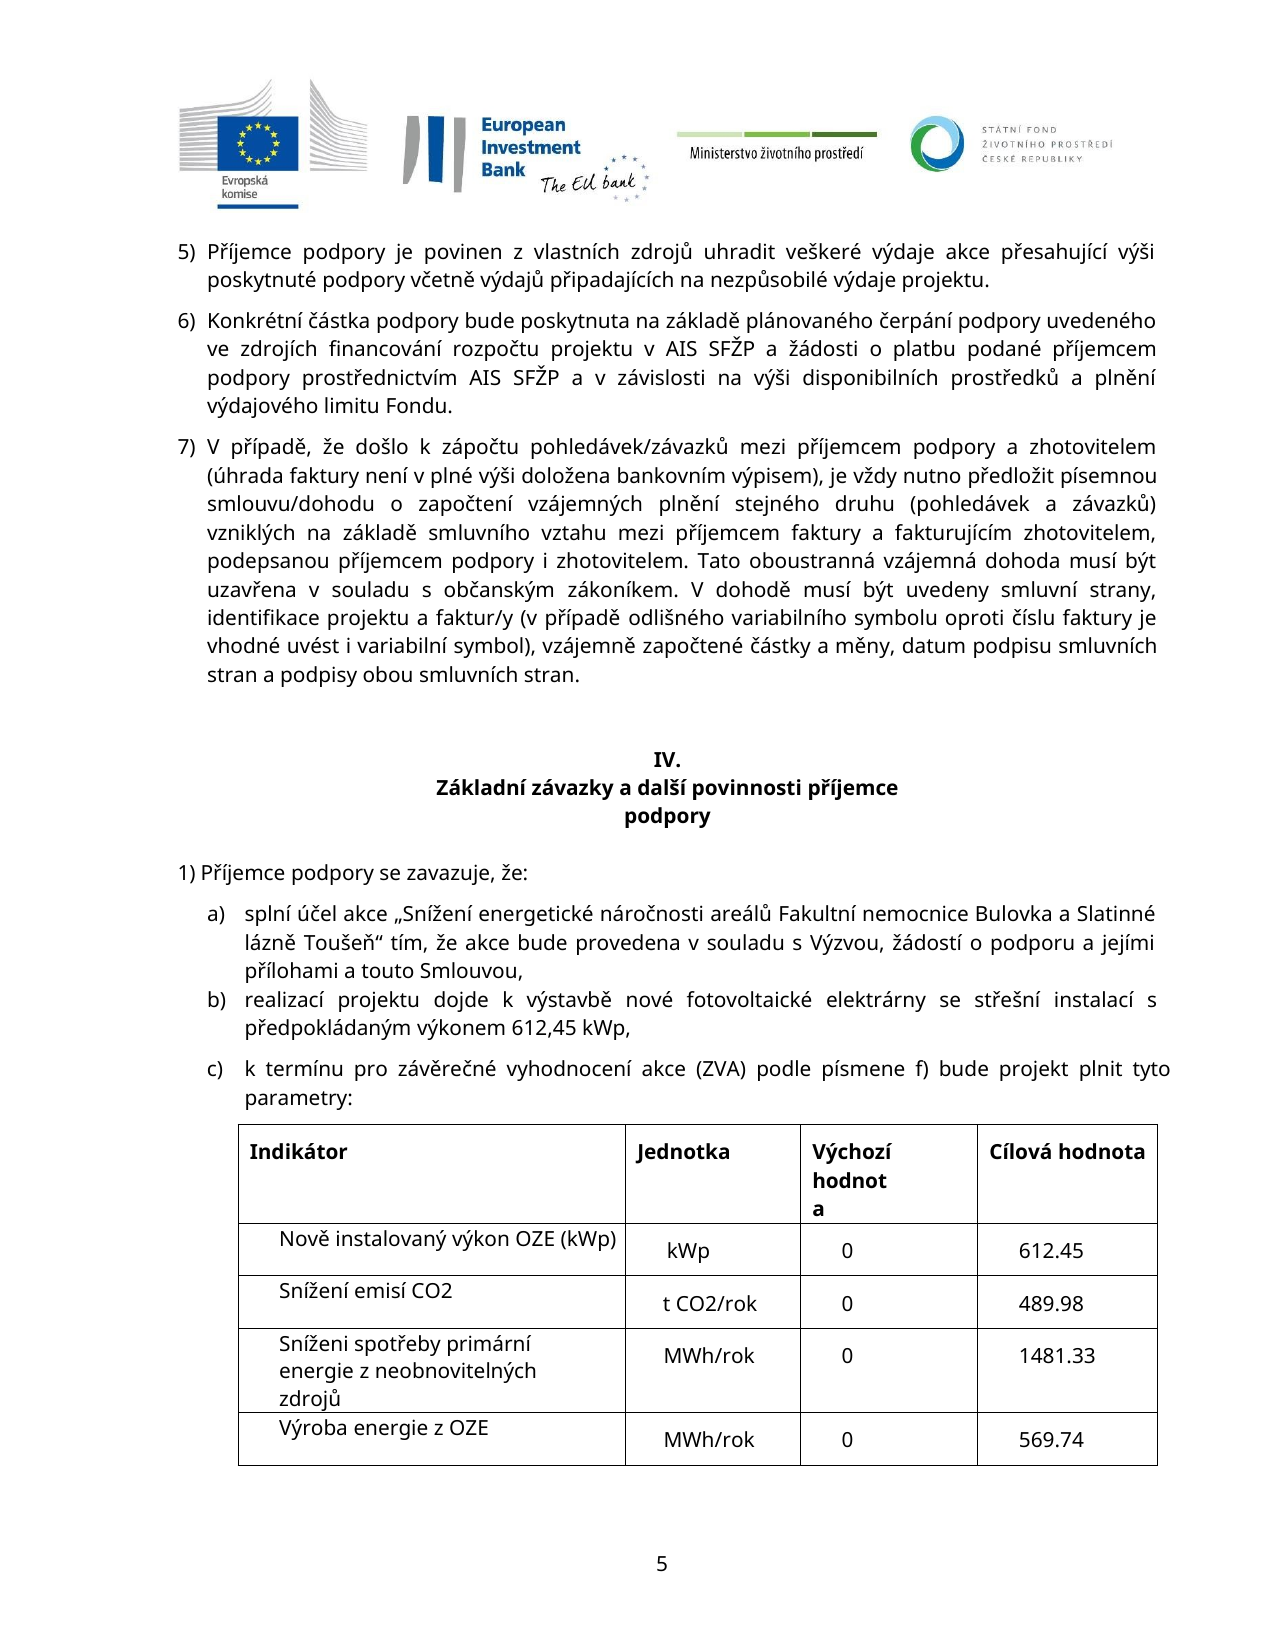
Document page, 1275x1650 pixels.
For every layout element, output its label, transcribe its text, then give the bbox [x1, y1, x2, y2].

list Konkrétní částka podpory bude poskytnuta na základě plánovaného čerpání podpory uvedeného ve zdrojích financování rozpočtu projektu v AIS SFŽP a žádosti o platbu podané příjemcem podpory prostřednictvím AIS SFŽP a v závislosti na výši disponibilních prostředků a plnění výdajového limitu Fondu. [177, 306, 1157, 420]
table_cell 569.74 [978, 1413, 1157, 1464]
list Příjemce podpory je povinen z vlastních zdrojů uhradit veškeré výdaje akce přesahující výši poskytnuté podpory včetně výdajů připadajících na nezpůsobilé výdaje projektu. [177, 237, 1157, 294]
list Příjemce podpory se zavazuje, že: [177, 858, 1171, 887]
table_cell 0 [801, 1224, 977, 1275]
subtitle Základní závazky a další povinnosti příjemce podpory [404, 773, 931, 830]
table_cell Výroba energie z OZE [239, 1413, 625, 1464]
subtitle IV. [494, 745, 841, 773]
table_header Cílová hodnota [978, 1125, 1157, 1223]
table_cell kWp [626, 1224, 800, 1275]
table_cell 612.45 [978, 1224, 1157, 1275]
table_cell 489.98 [978, 1276, 1157, 1328]
picture [177, 73, 1115, 213]
table_cell 1481.33 [978, 1329, 1157, 1412]
table_cell Nově instalovaný výkon OZE (kWp) [239, 1224, 625, 1275]
table_cell MWh/rok [626, 1329, 800, 1412]
table_cell 0 [801, 1413, 977, 1464]
table_header Indikátor [239, 1125, 625, 1223]
table_cell MWh/rok [626, 1413, 800, 1464]
table_cell 0 [801, 1329, 977, 1412]
list k termínu pro závěrečné vyhodnocení akce (ZVA) podle písmene f) bude projekt plnit tyto parametry: [207, 1054, 1171, 1111]
table_cell Sníženi spotřeby primární energie z neobnovitelných zdrojů [239, 1329, 625, 1412]
table_cell t CO2/rok [626, 1276, 800, 1328]
list realizací projektu dojde k výstavbě nové fotovoltaické elektrárny se střešní instalací s předpokládaným výkonem 612,45 kWp, [207, 985, 1157, 1042]
table_header Výchozí hodnota [801, 1125, 977, 1223]
table_cell Snížení emisí CO2 [239, 1276, 625, 1328]
list V případě, že došlo k zápočtu pohledávek/závazků mezi příjemcem podpory a zhotovitelem (úhrada faktury není v plné výši doložena bankovním výpisem), je vždy nutno předložit písemnou smlouvu/dohodu o započtení vzájemných plnění stejného druhu (pohledávek a závazků) vzniklých na základě smluvního vztahu mezi příjemcem faktury a fakturujícím zhotovitelem, podepsanou příjemcem podpory i zhotovitelem. Tato oboustranná vzájemná dohoda musí být uzavřena v souladu s občanským zákoníkem. V dohodě musí být uvedeny smluvní strany, identifikace projektu a faktur/y (v případě odlišného variabilního symbolu oproti číslu faktury je vhodné uvést i variabilní symbol), vzájemně započtené částky a měny, datum podpisu smluvních stran a podpisy obou smluvních stran. [177, 432, 1157, 688]
table_cell 0 [801, 1276, 977, 1328]
table_header Jednotka [626, 1125, 800, 1223]
list splní účel akce „Snížení energetické náročnosti areálů Fakultní nemocnice Bulovka a Slatinné lázně Toušeň“ tím, že akce bude provedena v souladu s Výzvou, žádostí o podporu a jejími přílohami a touto Smlouvou, [207, 899, 1157, 984]
